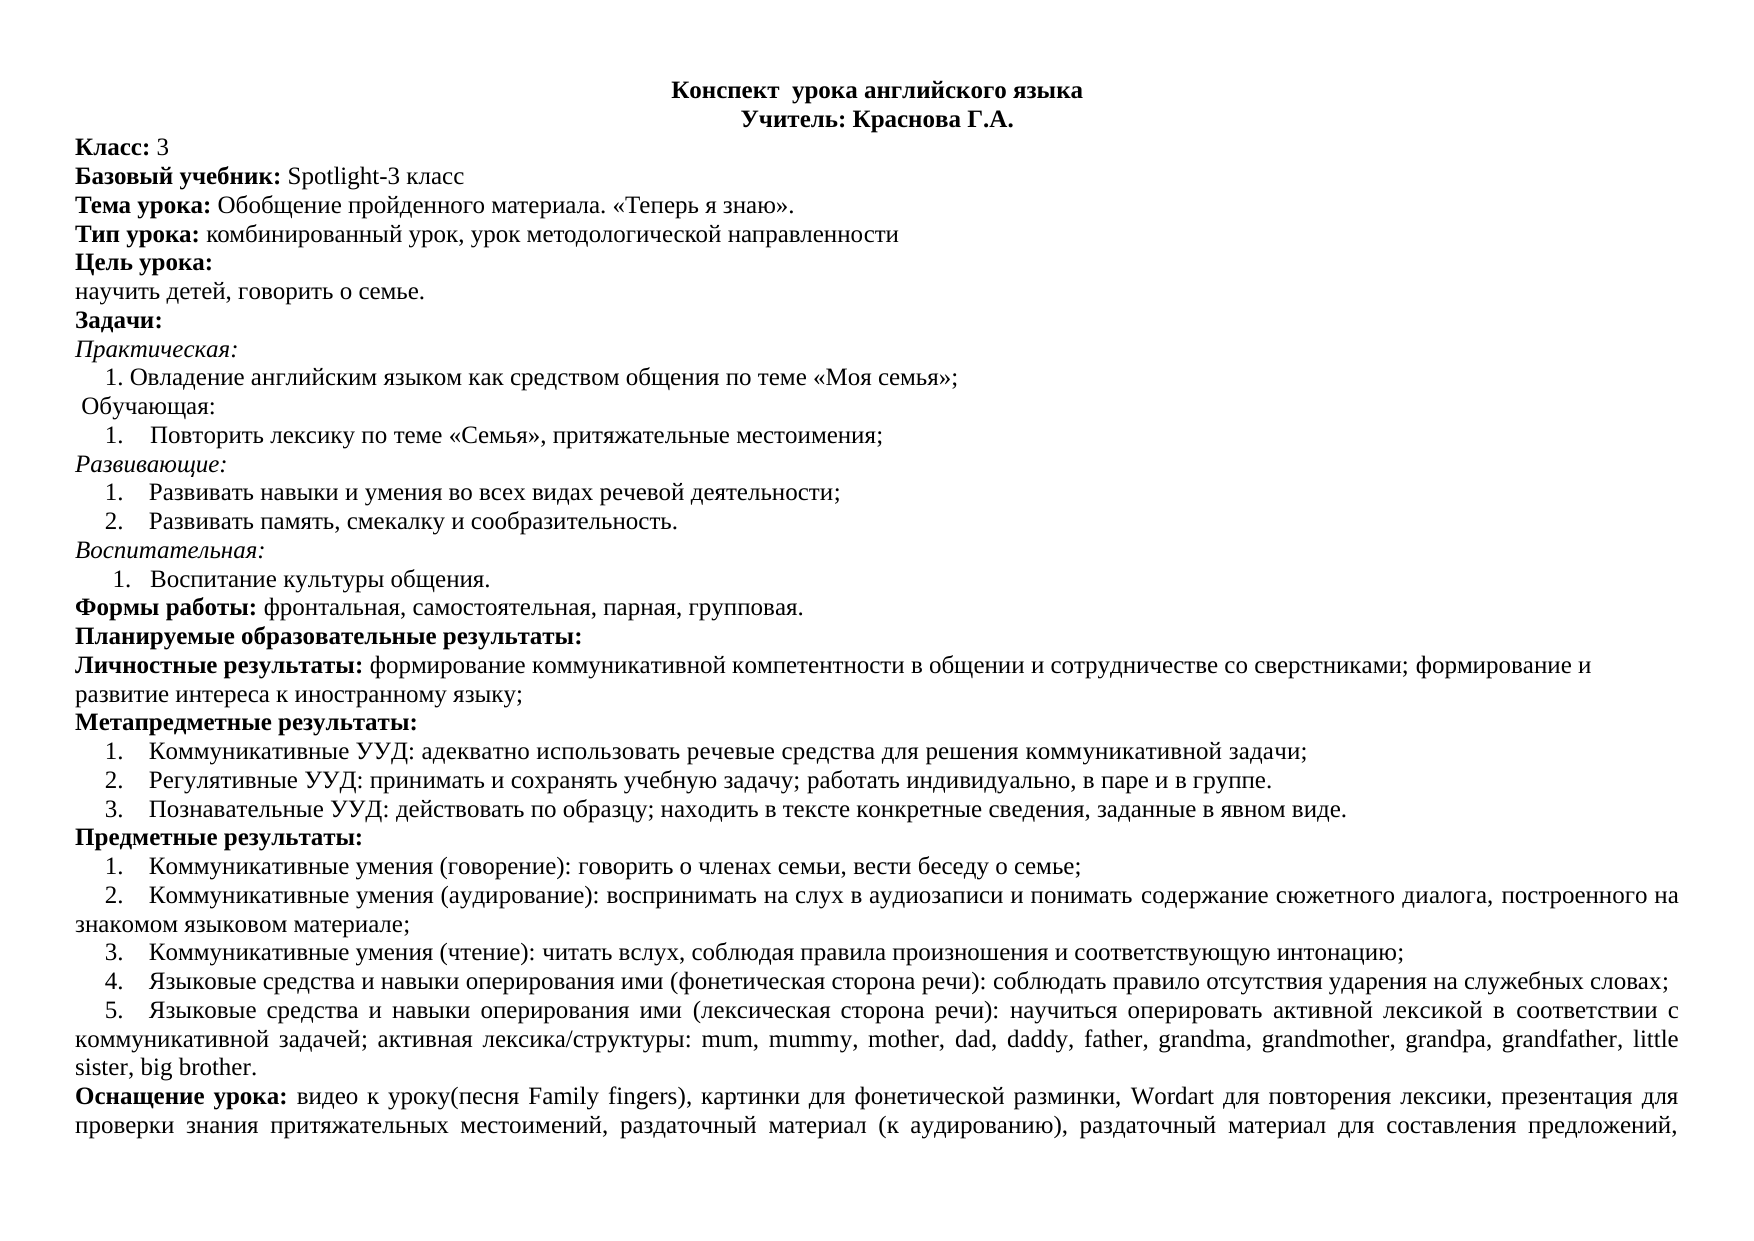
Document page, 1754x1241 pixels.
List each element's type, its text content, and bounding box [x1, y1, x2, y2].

text Тип урока: комбинированный урок, урок методологической направленности [75, 219, 1679, 247]
list Коммуникативные УУД: адекватно использовать речевые средства для решения коммуникативной задачи; [75, 736, 1679, 765]
text Класс: 3 [75, 132, 1679, 161]
list Регулятивные УУД: принимать и сохранять учебную задачу; работать индивидуально, в паре и в группе. [75, 765, 1679, 794]
text Обучающая: [75, 391, 1590, 420]
list Языковые средства и навыки оперирования ими (фонетическая сторона речи): соблюдать правило отсутствия ударения на служебных словах; [75, 966, 1679, 995]
list Коммуникативные умения (аудирование): воспринимать на слух в аудиозаписи и понимать содержание сюжетного диалога, построенного на знакомом языковом материале; [75, 880, 1679, 937]
text Конспект урока английского языка [75, 75, 1679, 104]
text Воспитательная: [75, 535, 1679, 564]
text Личностные результаты: формирование коммуникативной компетентности в общении и сотрудничестве со сверстниками; формирование и развитие интереса к иностранному языку; [75, 650, 1679, 707]
list Коммуникативные умения (чтение): читать вслух, соблюдая правила произношения и соответствующую интонацию; [75, 937, 1679, 966]
list Развивать память, смекалку и сообразительность. [75, 506, 1679, 535]
text Учитель: Краснова Г.А. [75, 104, 1679, 132]
list Воспитание культуры общения. [112, 564, 1679, 592]
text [75, 1081, 1679, 1139]
list Повторить лексику по теме «Семья», притяжательные местоимения; [75, 420, 1679, 449]
text Развивающие: [75, 449, 1679, 477]
list Языковые средства и навыки оперирования ими (лексическая сторона речи): научиться оперировать активной лексикой в соответствии с коммуникативной задачей; активная лексика/структуры: mum, mummy, mother, dad, daddy, father, grandma, grandmother, grandpa, grandfather, little sister, big brother. [75, 995, 1679, 1081]
text научить детей, говорить о семье. [75, 276, 1590, 305]
list Коммуникативные умения (говорение): говорить о членах семьи, вести беседу о семье; [75, 851, 1679, 880]
text Тема урока: Обобщение пройденного материала. «Теперь я знаю». [75, 190, 1679, 219]
list Познавательные УУД: действовать по образцу; находить в тексте конкретные сведения, заданные в явном виде. [75, 794, 1679, 822]
text Цель урока: [75, 247, 1590, 276]
text Формы работы: фронтальная, самостоятельная, парная, групповая. [75, 592, 1679, 621]
text Базовый учебник: Spotlight-3 класс [75, 161, 1679, 190]
text Задачи: [75, 305, 1679, 334]
list Метапредметные результаты: [75, 707, 1679, 736]
list Развивать навыки и умения во всех видах речевой деятельности; [75, 477, 1679, 506]
list Предметные результаты: [75, 822, 1679, 851]
text Планируемые образовательные результаты: [75, 621, 1679, 650]
text 1. Овладение английским языком как средством общения по теме «Моя семья»; [75, 362, 1679, 391]
text Практическая: [75, 334, 1679, 362]
